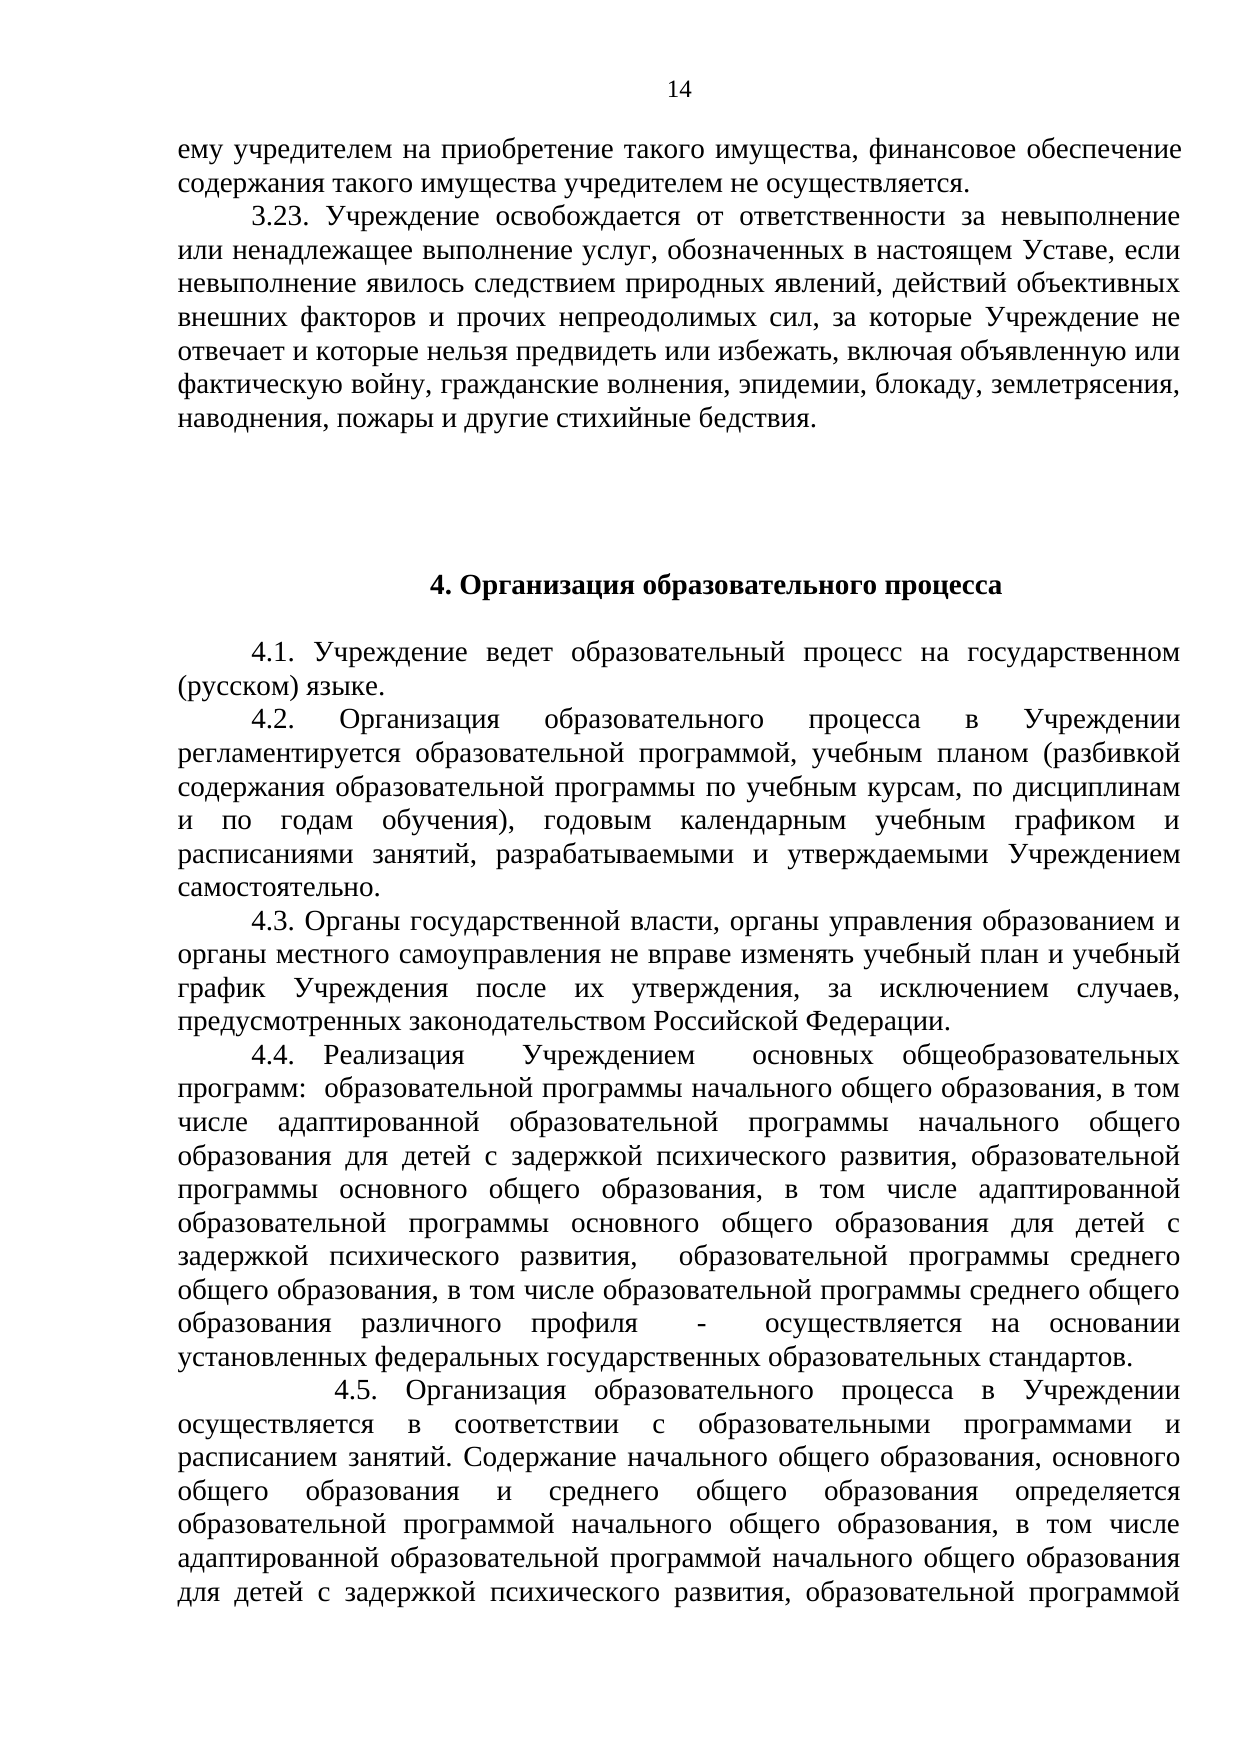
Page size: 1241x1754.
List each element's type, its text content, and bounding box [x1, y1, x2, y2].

text 4.1. Учреждение ведет образовательный процесс на государственном (русском) языке. [177, 634, 1181, 702]
text 4.4. Реализация Учреждением основных общеобразовательных программ: образовательной программы начального общего образования, в том числе адаптированной образовательной программы начального общего образования для детей с задержкой психического развития, образовательной программы основного общего образования, в том числе адаптированной образовательной программы основного общего образования для детей с задержкой психического развития, образовательной программы среднего общего образования, в том числе образовательной программы среднего общего образования различного профиля - осуществляется на основании установленных федеральных государственных образовательных стандартов. [177, 1037, 1181, 1372]
text 4.3. Органы государственной власти, органы управления образованием и органы местного самоуправления не вправе изменять учебный план и учебный график Учреждения после их утверждения, за исключением случаев, предусмотренных законодательством Российской Федерации. [177, 903, 1181, 1037]
text 4. Организация образовательного процесса [177, 567, 1181, 601]
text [177, 131, 1183, 198]
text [177, 1372, 1181, 1607]
text 4.2. Организация образовательного процесса в Учреждении регламентируется образовательной программой, учебным планом (разбивкой содержания образовательной программы по учебным курсам, по дисциплинам и по годам обучения), годовым календарным учебным графиком и расписаниями занятий, разрабатываемыми и утверждаемыми Учреждением самостоятельно. [177, 702, 1181, 903]
text 3.23. Учреждение освобождается от ответственности за невыполнение или ненадлежащее выполнение услуг, обозначенных в настоящем Уставе, если невыполнение явилось следствием природных явлений, действий объективных внешних факторов и прочих непреодолимых сил, за которые Учреждение не отвечает и которые нельзя предвидеть или избежать, включая объявленную или фактическую войну, гражданские волнения, эпидемии, блокаду, землетрясения, наводнения, пожары и другие стихийные бедствия. [177, 198, 1181, 433]
